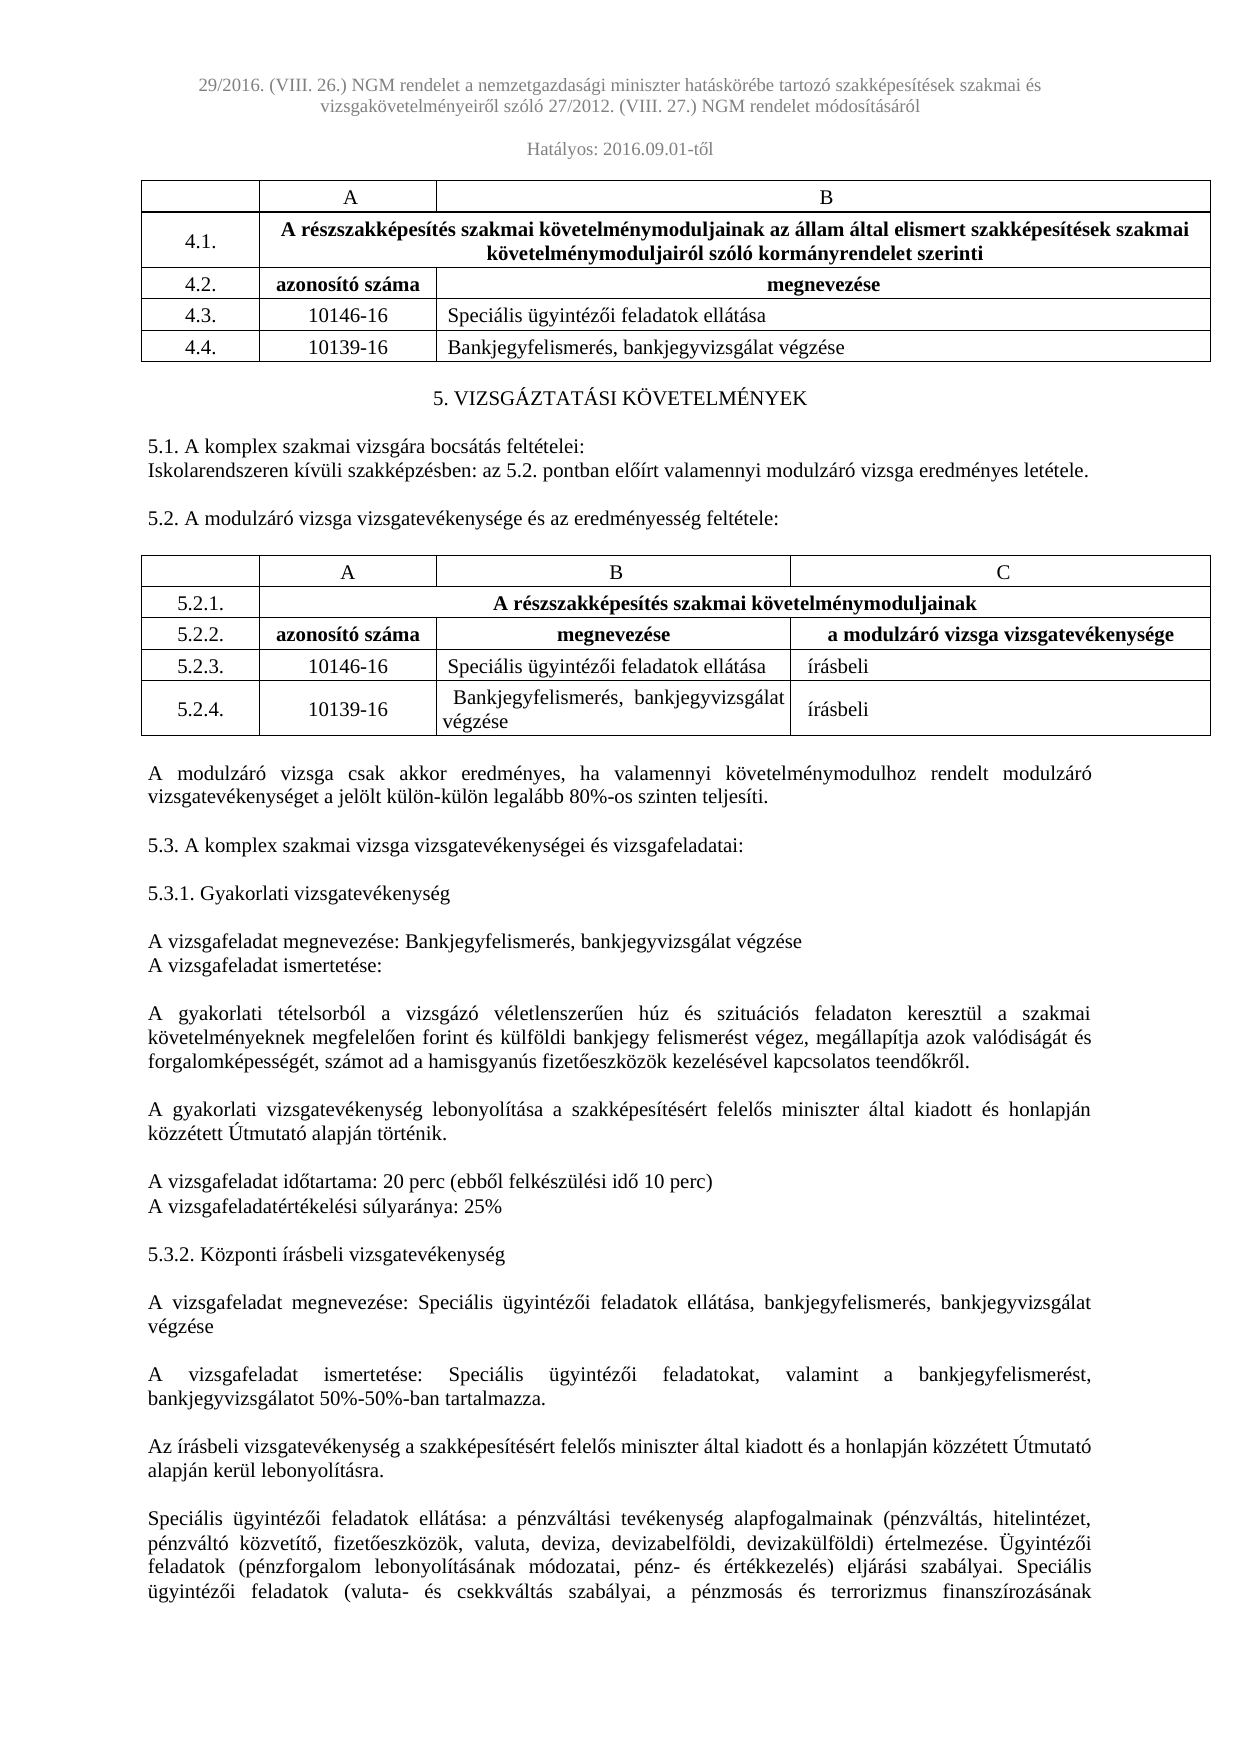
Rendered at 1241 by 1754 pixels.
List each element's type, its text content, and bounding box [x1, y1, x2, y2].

text A vizsgafeladat ismertetése: Speciális ügyintézői feladatokat, valamint a bankjegyfelismerést, bankjegyvizsgálatot 50%-50%-ban tartalmazza. [148, 1362, 1093, 1410]
text Az írásbeli vizsgatevékenység a szakképesítésért felelős miniszter által kiadott és a honlapján közzétett Útmutató alapján kerül lebonyolításra. [148, 1434, 1093, 1482]
text A gyakorlati vizsgatevékenység lebonyolítása a szakképesítésért felelős miniszter által kiadott és honlapján közzétett Útmutató alapján történik. [148, 1097, 1093, 1145]
table_cell 5.2.2. [142, 618, 259, 648]
table_cell 5.2.3. [142, 650, 259, 680]
table_cell 4.4. [142, 331, 259, 361]
table_cell 10146-16 [260, 650, 436, 680]
table_cell 5.2.4. [142, 681, 259, 735]
table_header [142, 181, 259, 211]
text A vizsgafeladatértékelési súlyaránya: 25% [148, 1193, 1093, 1218]
table_header [142, 556, 259, 586]
table_cell írásbeli [791, 681, 1210, 735]
table_cell Bankjegyfelismerés, bankjegyvizsgálat végzése [437, 681, 790, 735]
table_cell azonosító száma [260, 618, 436, 648]
text 5.3.2. Központi írásbeli vizsgatevékenység [148, 1242, 1093, 1266]
table_header A [260, 556, 436, 586]
table_cell megnevezése [437, 618, 790, 648]
table_cell 4.3. [142, 299, 259, 329]
text 5. VIZSGÁZTATÁSI KÖVETELMÉNYEK [148, 386, 1093, 410]
table_cell Speciális ügyintézői feladatok ellátása [437, 650, 790, 680]
text A vizsgafeladat időtartama: 20 perc (ebből felkészülési idő 10 perc) [148, 1169, 1093, 1193]
text 5.3.1. Gyakorlati vizsgatevékenység [148, 881, 1093, 905]
text 5.1. A komplex szakmai vizsgára bocsátás feltételei: [148, 434, 1093, 458]
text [148, 1506, 1093, 1603]
table_cell 5.2.1. [142, 587, 259, 617]
text 5.3. A komplex szakmai vizsga vizsgatevékenységei és vizsgafeladatai: [148, 833, 1093, 857]
table_cell a modulzáró vizsga vizsgatevékenysége [791, 618, 1210, 648]
table_header B [437, 556, 790, 586]
table_header C [791, 556, 1210, 586]
table_cell A részszakképesítés szakmai követelménymoduljainak az állam által elismert szakképesítések szakmai követelménymoduljairól szóló kormányrendelet szerinti [260, 213, 1210, 267]
table_cell Speciális ügyintézői feladatok ellátása [437, 299, 1210, 329]
table_cell írásbeli [791, 650, 1210, 680]
table_header B [437, 181, 1210, 211]
table_cell Bankjegyfelismerés, bankjegyvizsgálat végzése [437, 331, 1210, 361]
table_cell 10146-16 [260, 299, 436, 329]
text A vizsgafeladat megnevezése: Bankjegyfelismerés, bankjegyvizsgálat végzése [148, 929, 1093, 953]
table_cell megnevezése [437, 268, 1210, 298]
text A vizsgafeladat megnevezése: Speciális ügyintézői feladatok ellátása, bankjegyfelismerés, bankjegyvizsgálat végzése [148, 1290, 1093, 1338]
text Iskolarendszeren kívüli szakképzésben: az 5.2. pontban előírt valamennyi modulzáró vizsga eredményes letétele. [148, 458, 1093, 482]
text A vizsgafeladat ismertetése: [148, 953, 1093, 977]
table_header A [260, 181, 436, 211]
table_cell 10139-16 [260, 681, 436, 735]
table_cell 4.2. [142, 268, 259, 298]
table_cell azonosító száma [260, 268, 436, 298]
text A modulzáró vizsga csak akkor eredményes, ha valamennyi követelménymodulhoz rendelt modulzáró vizsgatevékenységet a jelölt külön-külön legalább 80%-os szinten teljesíti. [148, 760, 1093, 808]
text 5.2. A modulzáró vizsga vizsgatevékenysége és az eredményesség feltétele: [148, 506, 1093, 530]
table_cell A részszakképesítés szakmai követelménymoduljainak [260, 587, 1210, 617]
table_cell 10139-16 [260, 331, 436, 361]
text A gyakorlati tételsorból a vizsgázó véletlenszerűen húz és szituációs feladaton keresztül a szakmai követelményeknek megfelelően forint és külföldi bankjegy felismerést végez, megállapítja azok valódiságát és forgalomképességét, számot ad a hamisgyanús fizetőeszközök kezelésével kapcsolatos teendőkről. [148, 1001, 1093, 1073]
table_cell 4.1. [142, 213, 259, 267]
